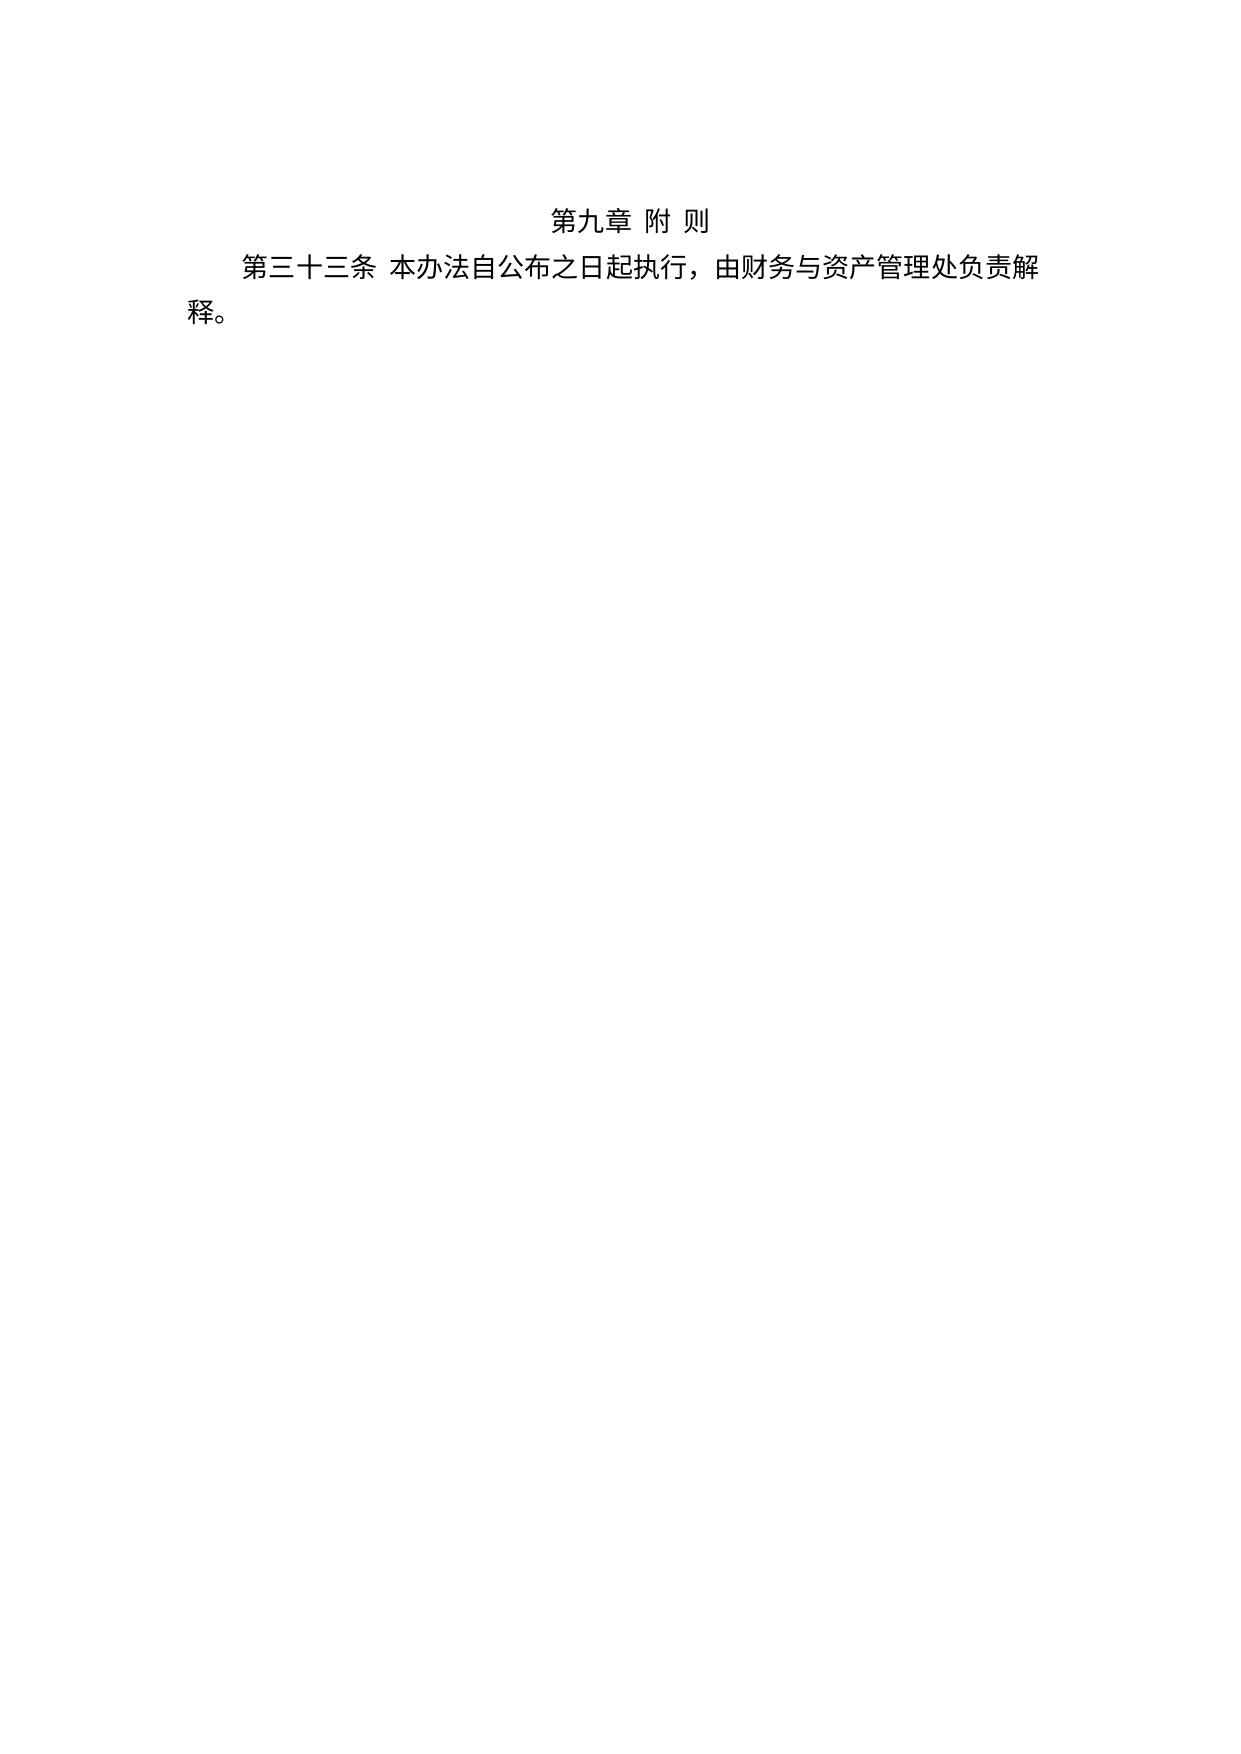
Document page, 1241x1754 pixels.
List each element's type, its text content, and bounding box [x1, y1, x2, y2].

text 第九章 附 则 [187, 194, 1053, 240]
text 第三十三条 本办法自公布之日起执行，由财务与资产管理处负责解释。 [187, 240, 1053, 332]
